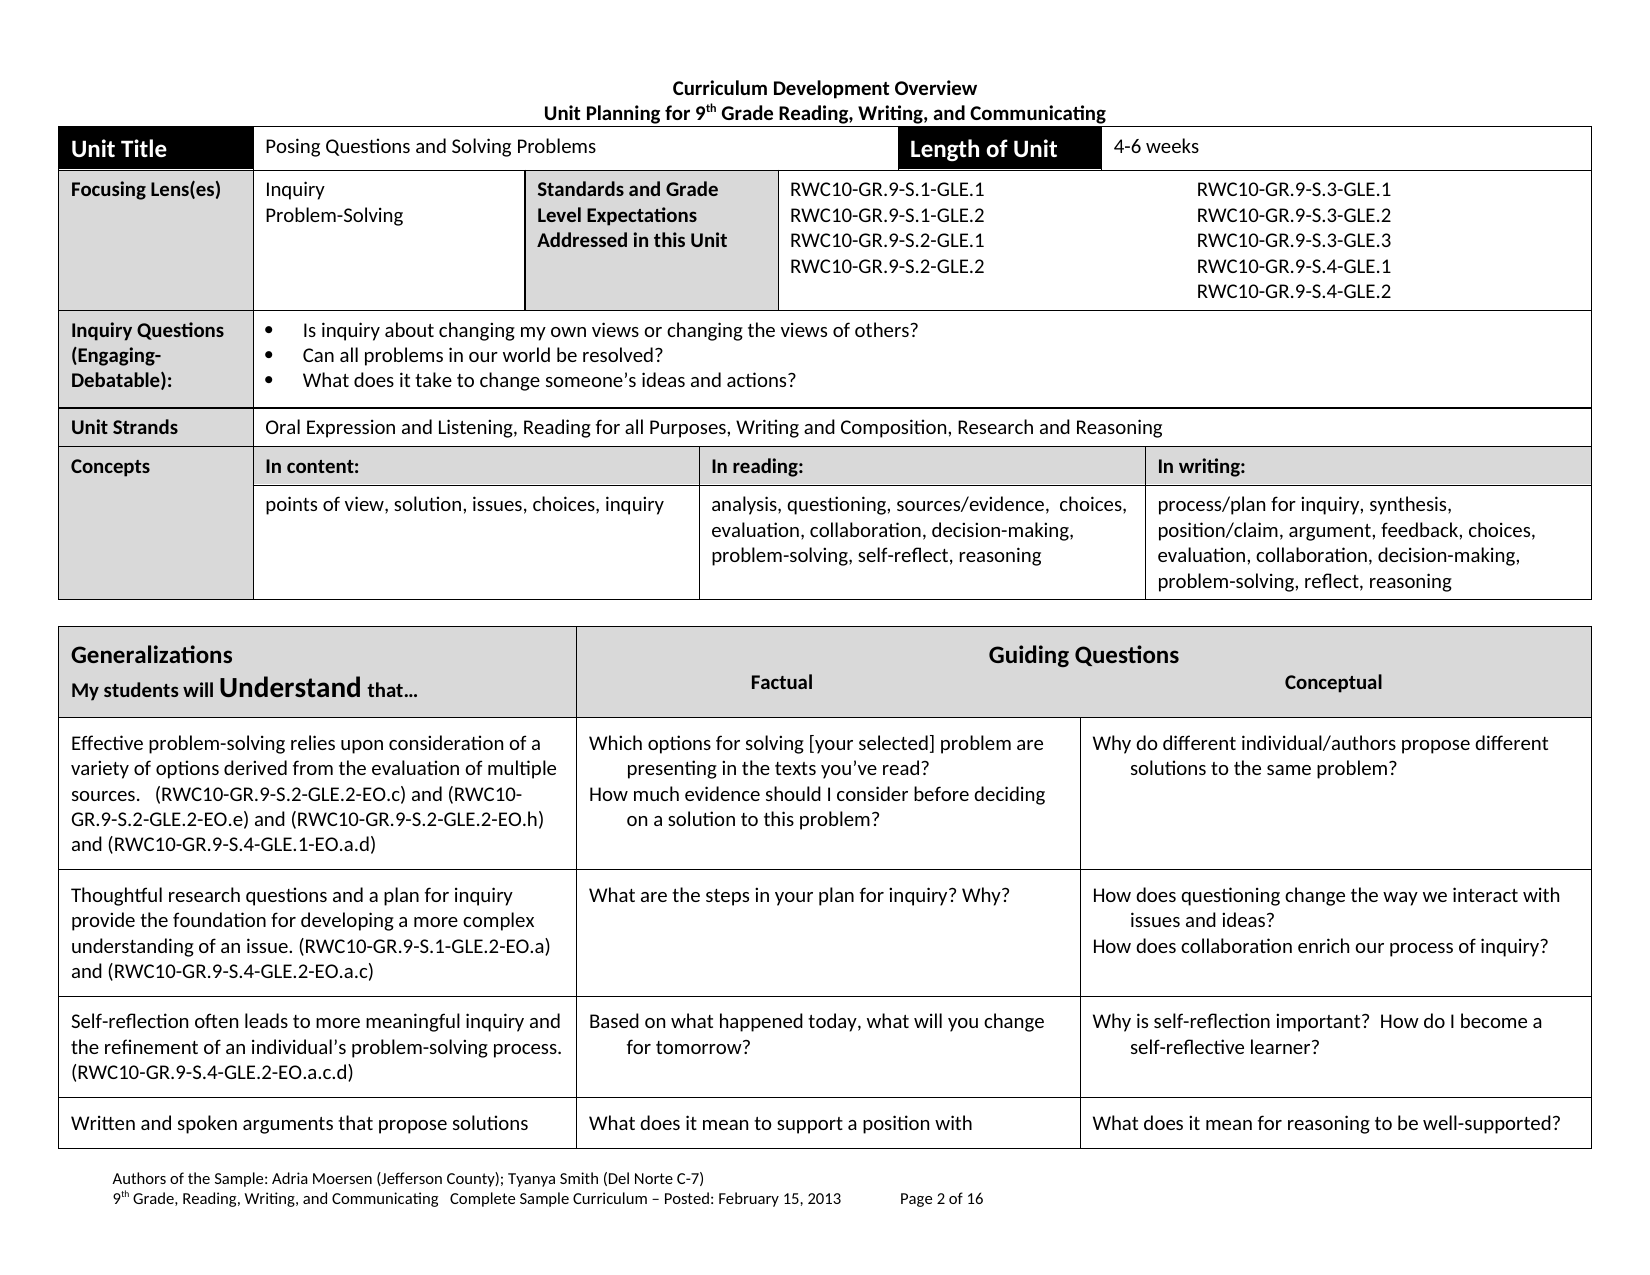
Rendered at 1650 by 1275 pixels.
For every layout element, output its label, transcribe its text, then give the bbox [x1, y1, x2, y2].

table_cell RWC10-GR.9-S.1-GLE.1 RWC10-GR.9-S.1-GLE.2 RWC10-GR.9-S.2-GLE.1 RWC10-GR.9-S.2-GLE.2 [779, 171, 1184, 310]
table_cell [577, 1098, 1080, 1147]
table_cell Self-reflection often leads to more meaningful inquiry and the refinement of an individual’s problem-solving process. (RWC10-GR.9-S.4-GLE.2-EO.a.c.d) [59, 997, 576, 1097]
table_cell How does questioning change the way we interact with issues and ideas? How does collaboration enrich our process of inquiry? [1081, 870, 1591, 996]
table_cell Effective problem-solving relies upon consideration of a variety of options derived from the evaluation of multiple sources. (RWC10-GR.9-S.2-GLE.2-EO.c) and (RWC10-GR.9-S.2-GLE.2-EO.e) and (RWC10-GR.9-S.2-GLE.2-EO.h) and (RWC10-GR.9-S.4-GLE.1-EO.a.d) [59, 718, 576, 869]
table_cell In writing: [1146, 447, 1591, 484]
table_cell Why is self-reflection important? How do I become a self-reflective learner? [1081, 997, 1591, 1097]
table_cell Inquiry Problem-Solving [254, 171, 524, 310]
table_header Guiding Questions Factual Conceptual [577, 627, 1591, 717]
table_cell Standards and Grade Level Expectations Addressed in this Unit [526, 171, 778, 310]
table_cell Oral Expression and Listening, Reading for all Purposes, Writing and Composition, Research and Reasoning [254, 409, 1591, 446]
table_header Unit Title [59, 127, 253, 169]
table_cell Is inquiry about changing my own views or changing the views of others? Can all problems in our world be resolved? What does it take to change someone’s ideas and actions? [254, 311, 1591, 407]
table_cell What are the steps in your plan for inquiry? Why? [577, 870, 1080, 996]
table_cell Why do different individual/authors propose different solutions to the same problem? [1081, 718, 1591, 869]
table_cell process/plan for inquiry, synthesis, position/claim, argument, feedback, choices, evaluation, collaboration, decision-making, problem-solving, reflect, reasoning [1146, 486, 1591, 599]
table_cell Inquiry Questions (Engaging- Debatable): [59, 311, 253, 407]
table_cell RWC10-GR.9-S.3-GLE.1 RWC10-GR.9-S.3-GLE.2 RWC10-GR.9-S.3-GLE.3 RWC10-GR.9-S.4-GLE.1 RWC10-GR.9-S.4-GLE.2 [1185, 171, 1591, 310]
table_header 4-6 weeks [1102, 127, 1591, 169]
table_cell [59, 1098, 576, 1147]
table_cell In reading: [700, 447, 1145, 484]
table_header Posing Questions and Solving Problems [254, 127, 898, 169]
table_cell analysis, questioning, sources/evidence, choices, evaluation, collaboration, decision-making, problem-solving, self-reflect, reasoning [700, 486, 1145, 599]
table_header Length of Unit [899, 127, 1101, 169]
table_cell Thoughtful research questions and a plan for inquiry provide the foundation for developing a more complex understanding of an issue. (RWC10-GR.9-S.1-GLE.2-EO.a) and (RWC10-GR.9-S.4-GLE.2-EO.a.c) [59, 870, 576, 996]
table_cell Focusing Lens(es) [59, 171, 253, 310]
table_cell Which options for solving [your selected] problem are presenting in the texts you’ve read? How much evidence should I consider before deciding on a solution to this problem? [577, 718, 1080, 869]
table_cell points of view, solution, issues, choices, inquiry [254, 486, 699, 599]
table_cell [1081, 1098, 1591, 1147]
table_cell Concepts [59, 447, 253, 599]
table_cell In content: [254, 447, 699, 484]
table_cell Based on what happened today, what will you change for tomorrow? [577, 997, 1080, 1097]
table_header Generalizations My students will Understand that… [59, 627, 576, 717]
table_cell Unit Strands [59, 409, 253, 446]
